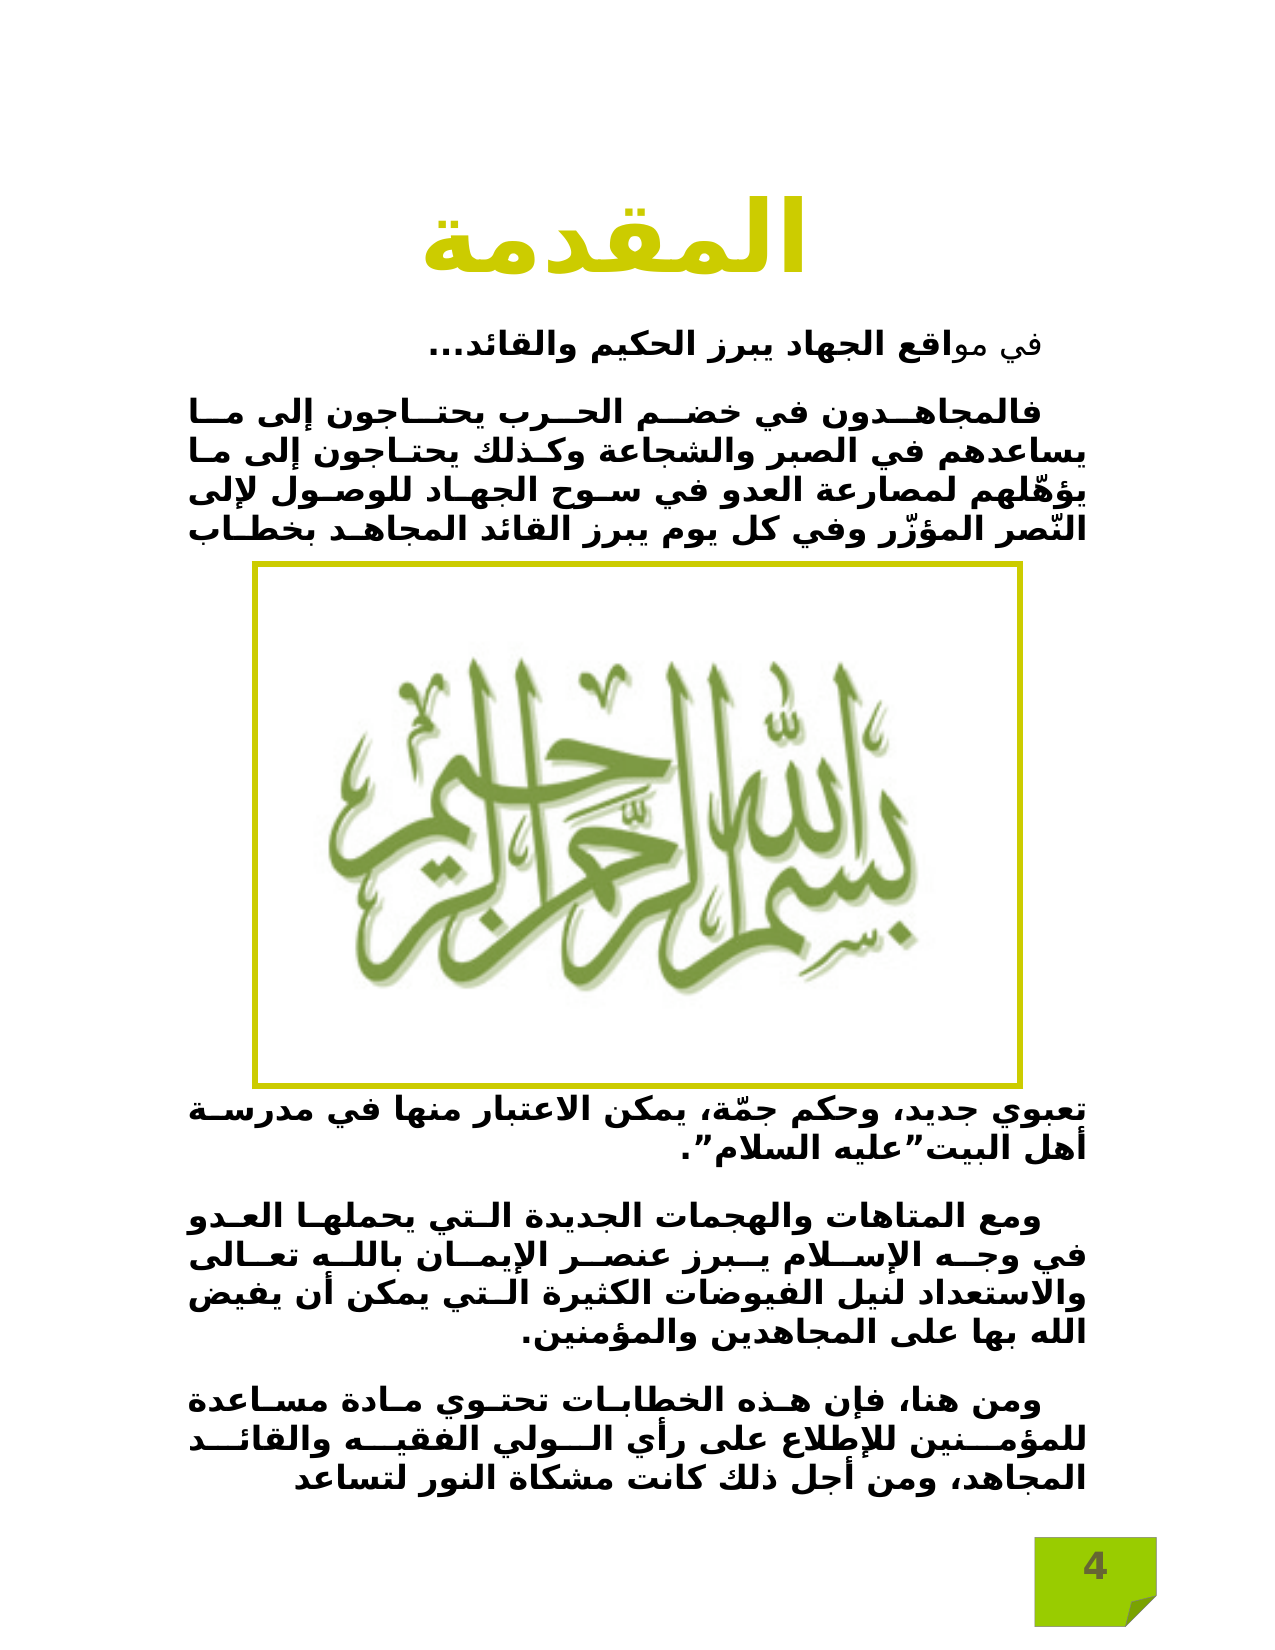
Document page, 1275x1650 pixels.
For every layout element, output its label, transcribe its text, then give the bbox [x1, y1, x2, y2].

text المقدمة [187, 179, 1087, 296]
text في مواقع الجهاد يبرز الحكيم والقائد... [187, 325, 1087, 364]
text ومع المتاهات والهجمات الجديدة التي يحملها العدو في وجه الإسلام يبرز عنصر الإيمان بالله تعالى والاستعداد لنيل الفيوضات الكثيرة التي يمكن أن يفيض الله بها على المجاهدين والمؤمنين. [187, 1196, 1087, 1352]
text ومن هنا، فإن هذه الخطابات تحتوي مادة مساعدة للمؤمنين للإطلاع على رأي الولي الفقيه والقائد المجاهد، ومن أجل ذلك كانت مشكاة النور لتساعد [187, 1381, 1087, 1497]
text فالمجاهدون في خضم الحرب يحتاجون إلى ما يساعدهم في الصبر والشجاعة وكذلك يحتاجون إلى ما يؤهّلهم لمصارعة العدو في سوح الجهاد للوصول لإلى النّصر المؤزّر وفي كل يوم يبرز القائد المجاهد بخطاب تعبوي جديد، وحكم جمّة، يمكن الاعتبار منها في مدرسة أهل البيت”عليه السلام”. [187, 393, 1087, 1167]
